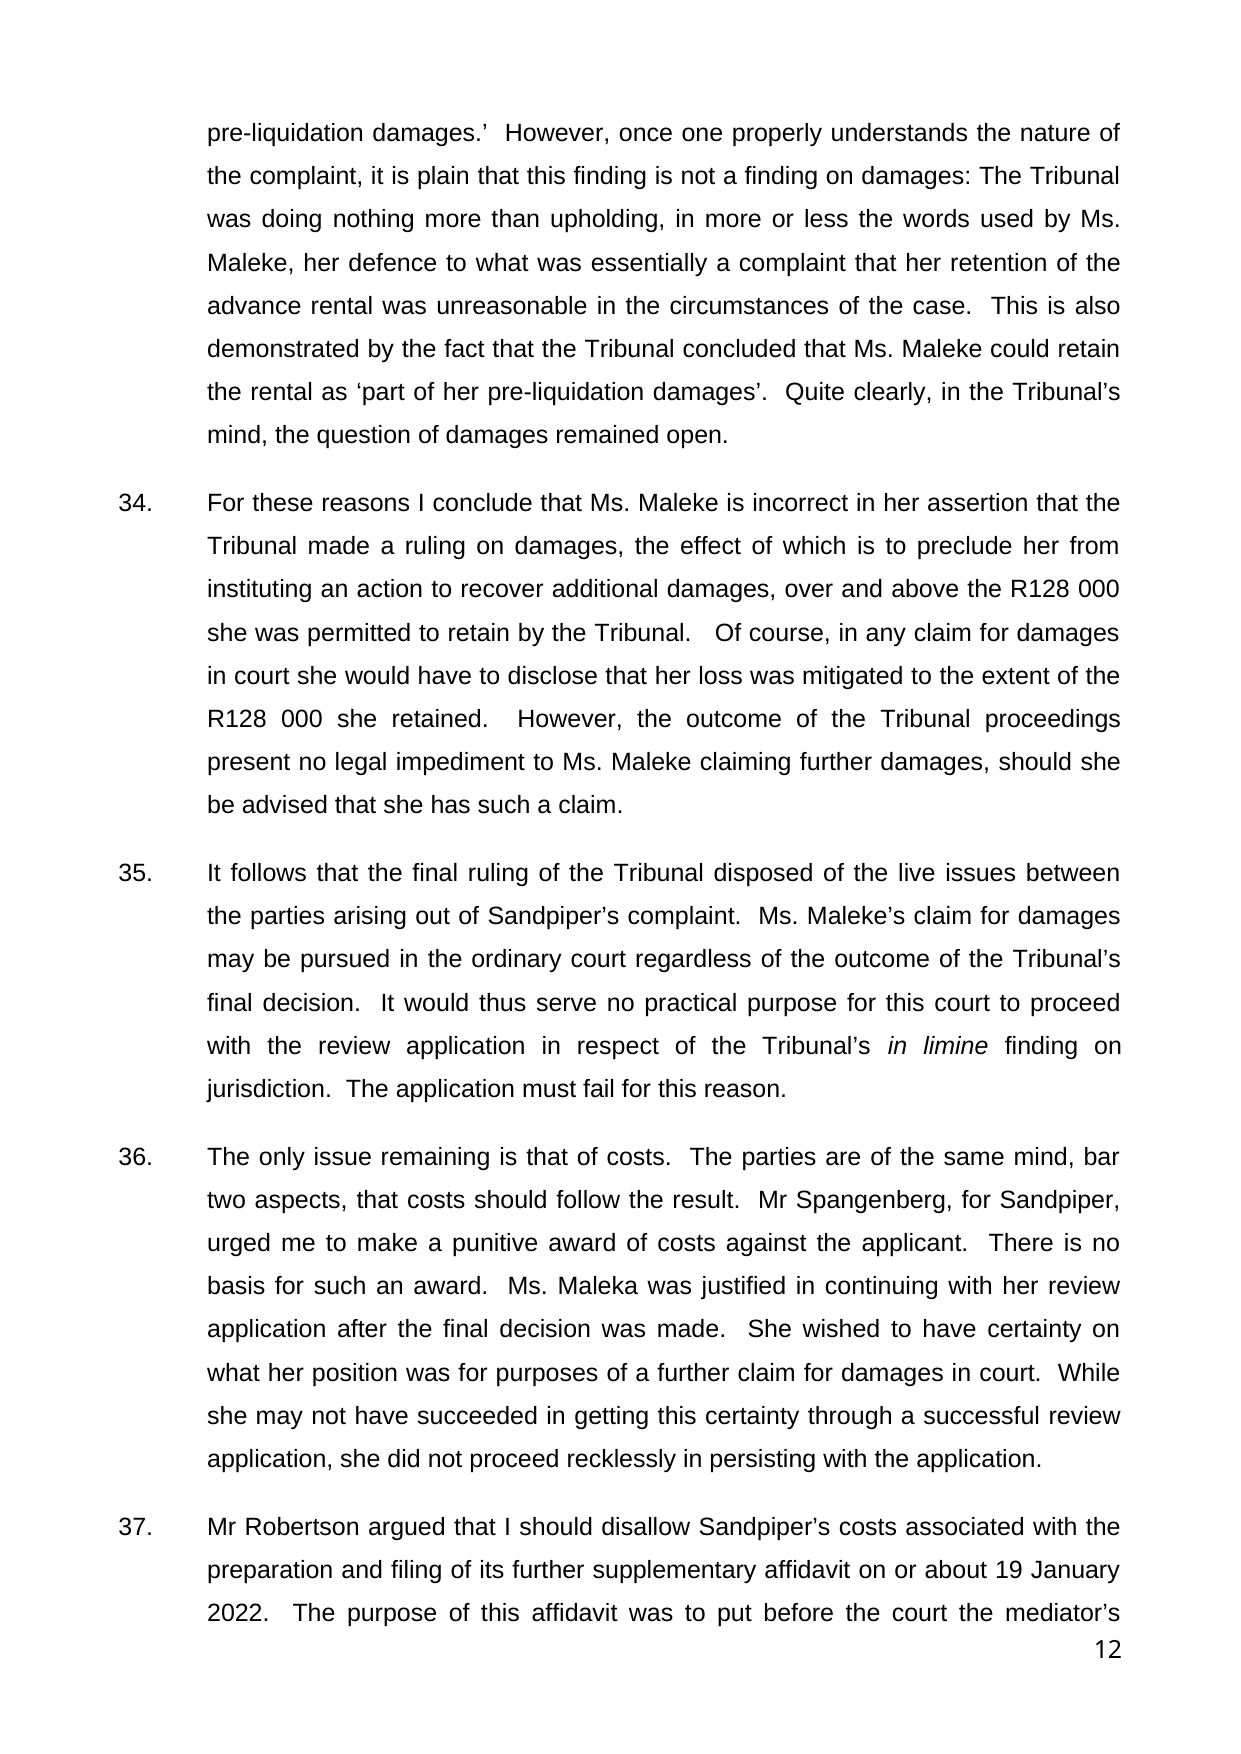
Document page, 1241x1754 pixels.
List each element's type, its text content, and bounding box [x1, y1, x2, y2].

text 34. For these reasons I conclude that Ms. Maleke is incorrect in her assertion that the Tribunal made a ruling on damages, the effect of which is to preclude her from instituting an action to recover additional damages, over and above the R128 000 she was permitted to retain by the Tribunal. Of course, in any claim for damages in court she would have to disclose that her loss was mitigated to the extent of the R128 000 she retained. However, the outcome of the Tribunal proceedings present no legal impediment to Ms. Maleke claiming further damages, should she be advised that she has such a claim. [118, 488, 1122, 819]
text 35. It follows that the final ruling of the Tribunal disposed of the live issues between the parties arising out of Sandpiper’s complaint. Ms. Maleke’s claim for damages may be pursued in the ordinary court regardless of the outcome of the Tribunal’s final decision. It would thus serve no practical purpose for this court to proceed with the review application in respect of the Tribunal’s in limine finding on jurisdiction. The application must fail for this reason. [118, 858, 1122, 1102]
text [118, 118, 1122, 449]
text 36. The only issue remaining is that of costs. The parties are of the same mind, bar two aspects, that costs should follow the result. Mr Spangenberg, for Sandpiper, urged me to make a punitive award of costs against the applicant. There is no basis for such an award. Ms. Maleka was justified in continuing with her review application after the final decision was made. She wished to have certainty on what her position was for purposes of a further claim for damages in court. While she may not have succeeded in getting this certainty through a successful review application, she did not proceed recklessly in persisting with the application. [118, 1142, 1122, 1472]
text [118, 1512, 1122, 1627]
